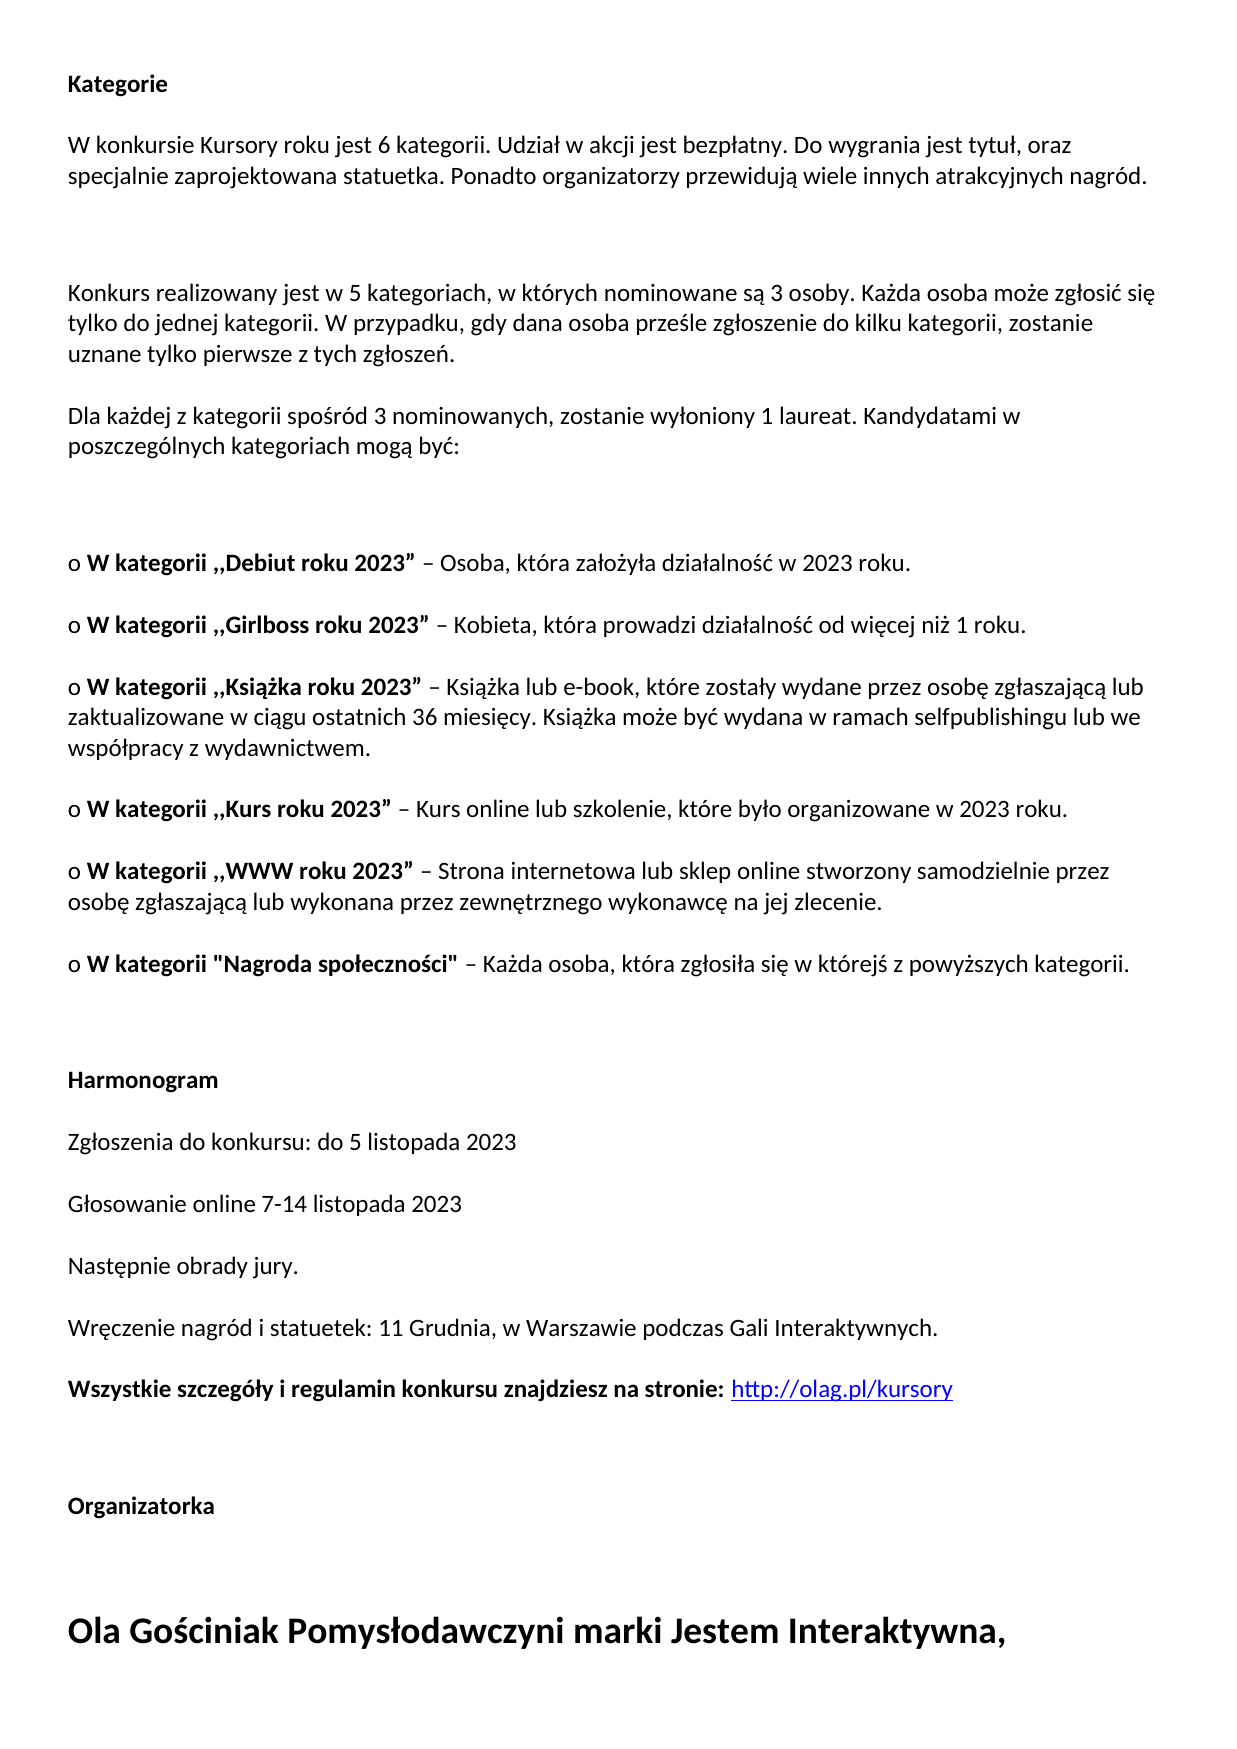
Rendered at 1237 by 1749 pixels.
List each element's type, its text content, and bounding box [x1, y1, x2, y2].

text Głosowanie online 7-14 listopada 2023 [68, 1188, 1169, 1219]
text o W kategorii ,,Książka roku 2023” – Książka lub e-book, które zostały wydane przez osobę zgłaszającą lub zaktualizowane w ciągu ostatnich 36 miesięcy. Książka może być wydana w ramach selfpublishingu lub we współpracy z wydawnictwem. [68, 671, 1169, 762]
text o W kategorii "Nagroda społeczności" – Każda osoba, która zgłosiła się w którejś z powyższych kategorii. [68, 948, 1169, 978]
text Konkurs realizowany jest w 5 kategoriach, w których nominowane są 3 osoby. Każda osoba może zgłosić się tylko do jednej kategorii. W przypadku, gdy dana osoba prześle zgłoszenie do kilku kategorii, zostanie uznane tylko pierwsze z tych zgłoszeń. [68, 277, 1169, 368]
text Wszystkie szczegóły i regulamin konkursu znajdziesz na stronie: http://olag.pl/kursory [68, 1373, 1169, 1404]
text o W kategorii ,,Debiut roku 2023” – Osoba, która założyła działalność w 2023 roku. [68, 547, 1169, 578]
text Następnie obrady jury. [68, 1250, 1169, 1281]
text o W kategorii ,,Kurs roku 2023” – Kurs online lub szkolenie, które było organizowane w 2023 roku. [68, 794, 1169, 824]
text Kategorie [68, 68, 1169, 98]
text Organizatorka [68, 1491, 1169, 1521]
text Dla każdej z kategorii spośród 3 nominowanych, zostanie wyłoniony 1 laureat. Kandydatami w poszczególnych kategoriach mogą być: [68, 400, 1169, 461]
text Zgłoszenia do konkursu: do 5 listopada 2023 [68, 1126, 1169, 1157]
text o W kategorii ,,Girlboss roku 2023” – Kobieta, która prowadzi działalność od więcej niż 1 roku. [68, 609, 1169, 639]
text W konkursie Kursory roku jest 6 kategorii. Udział w akcji jest bezpłatny. Do wygrania jest tytuł, oraz specjalnie zaprojektowana statuetka. Ponadto organizatorzy przewidują wiele innych atrakcyjnych nagród. [68, 129, 1169, 191]
text Harmonogram [68, 1065, 1169, 1095]
text o W kategorii ,,WWW roku 2023” – Strona internetowa lub sklep online stworzony samodzielnie przez osobę zgłaszającą lub wykonana przez zewnętrznego wykonawcę na jej zlecenie. [68, 855, 1169, 916]
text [68, 1607, 1169, 1653]
text Wręczenie nagród i statuetek: 11 Grudnia, w Warszawie podczas Gali Interaktywnych. [68, 1312, 1169, 1342]
